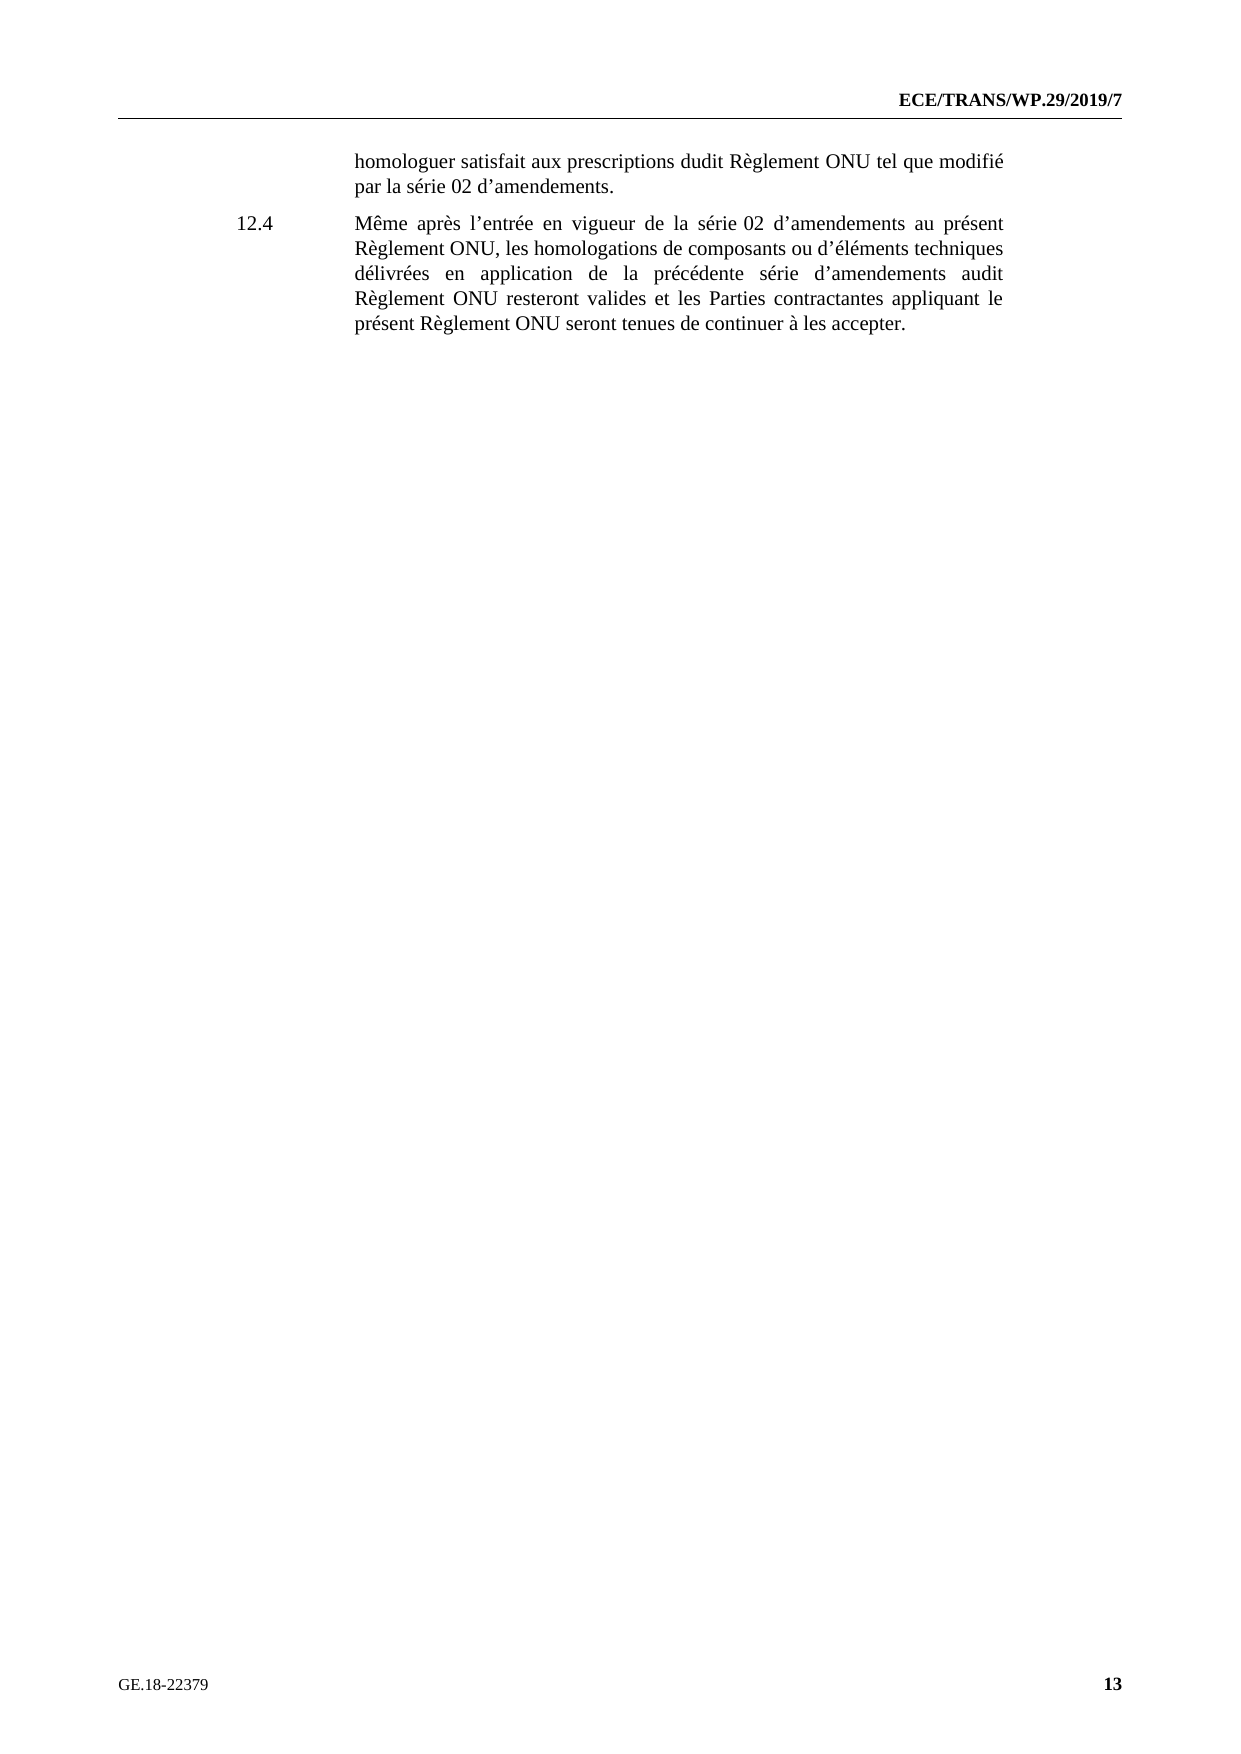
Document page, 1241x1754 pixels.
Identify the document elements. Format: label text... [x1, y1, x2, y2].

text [236, 148, 1004, 198]
text 12.4 Même après l’entrée en vigueur de la série 02 d’amendements au présent Règlement ONU, les homologations de composants ou d’éléments techniques délivrées en application de la précédente série d’amendements audit Règlement ONU resteront valides et les Parties contractantes appliquant le présent Règlement ONU seront tenues de continuer à les accepter. [236, 210, 1004, 335]
